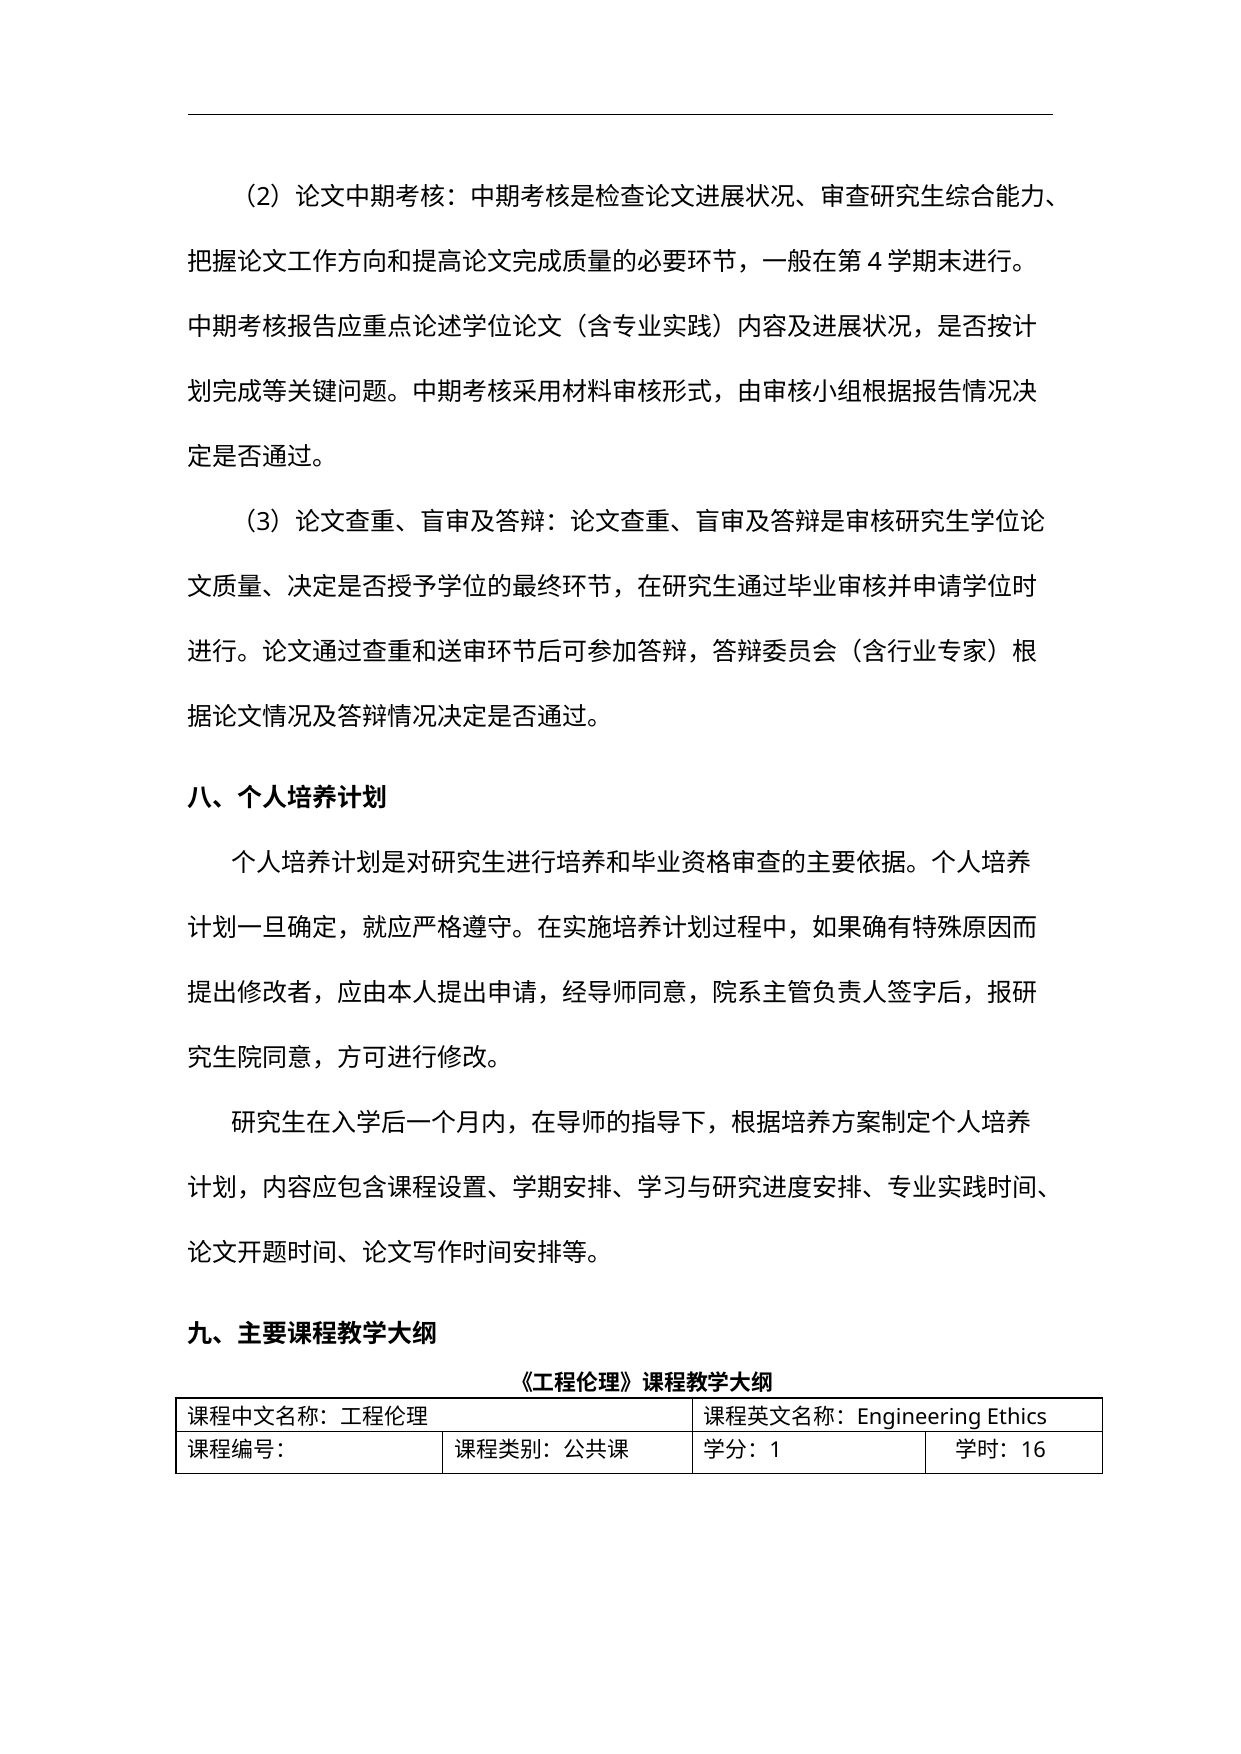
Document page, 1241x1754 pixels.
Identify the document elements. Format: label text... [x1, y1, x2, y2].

table_cell 课程类别：公共课 [443, 1432, 692, 1473]
table_header 课程中文名称：工程伦理 [177, 1399, 692, 1431]
text 个人培养计划是对研究生进行培养和毕业资格审查的主要依据。个人培养计划一旦确定，就应严格遵守。在实施培养计划过程中，如果确有特殊原因而提出修改者，应由本人提出申请，经导师同意，院系主管负责人签字后，报研究生院同意，方可进行修改。 [187, 828, 1053, 1088]
table_cell 学时：16 [926, 1432, 1102, 1473]
text 八、个人培养计划 [187, 763, 1053, 828]
table_header 课程英文名称：Engineering Ethics [693, 1399, 1102, 1431]
text （3）论文查重、盲审及答辩：论文查重、盲审及答辩是审核研究生学位论文质量、决定是否授予学位的最终环节，在研究生通过毕业审核并申请学位时进行。论文通过查重和送审环节后可参加答辩，答辩委员会（含行业专家）根据论文情况及答辩情况决定是否通过。 [187, 487, 1053, 747]
table_cell 学分：1 [693, 1432, 925, 1473]
text 研究生在入学后一个月内，在导师的指导下，根据培养方案制定个人培养计划，内容应包含课程设置、学期安排、学习与研究进度安排、专业实践时间、论文开题时间、论文写作时间安排等。 [187, 1088, 1053, 1283]
text 九、主要课程教学大纲 [187, 1299, 1053, 1364]
table_cell 课程编号： [177, 1432, 442, 1473]
text （2）论文中期考核：中期考核是检查论文进展状况、审查研究生综合能力、把握论文工作方向和提高论文完成质量的必要环节，一般在第4学期末进行。中期考核报告应重点论述学位论文（含专业实践）内容及进展状况，是否按计划完成等关键问题。中期考核采用材料审核形式，由审核小组根据报告情况决定是否通过。 [187, 162, 1053, 487]
text 《工程伦理》课程教学大纲 [187, 1364, 1053, 1397]
